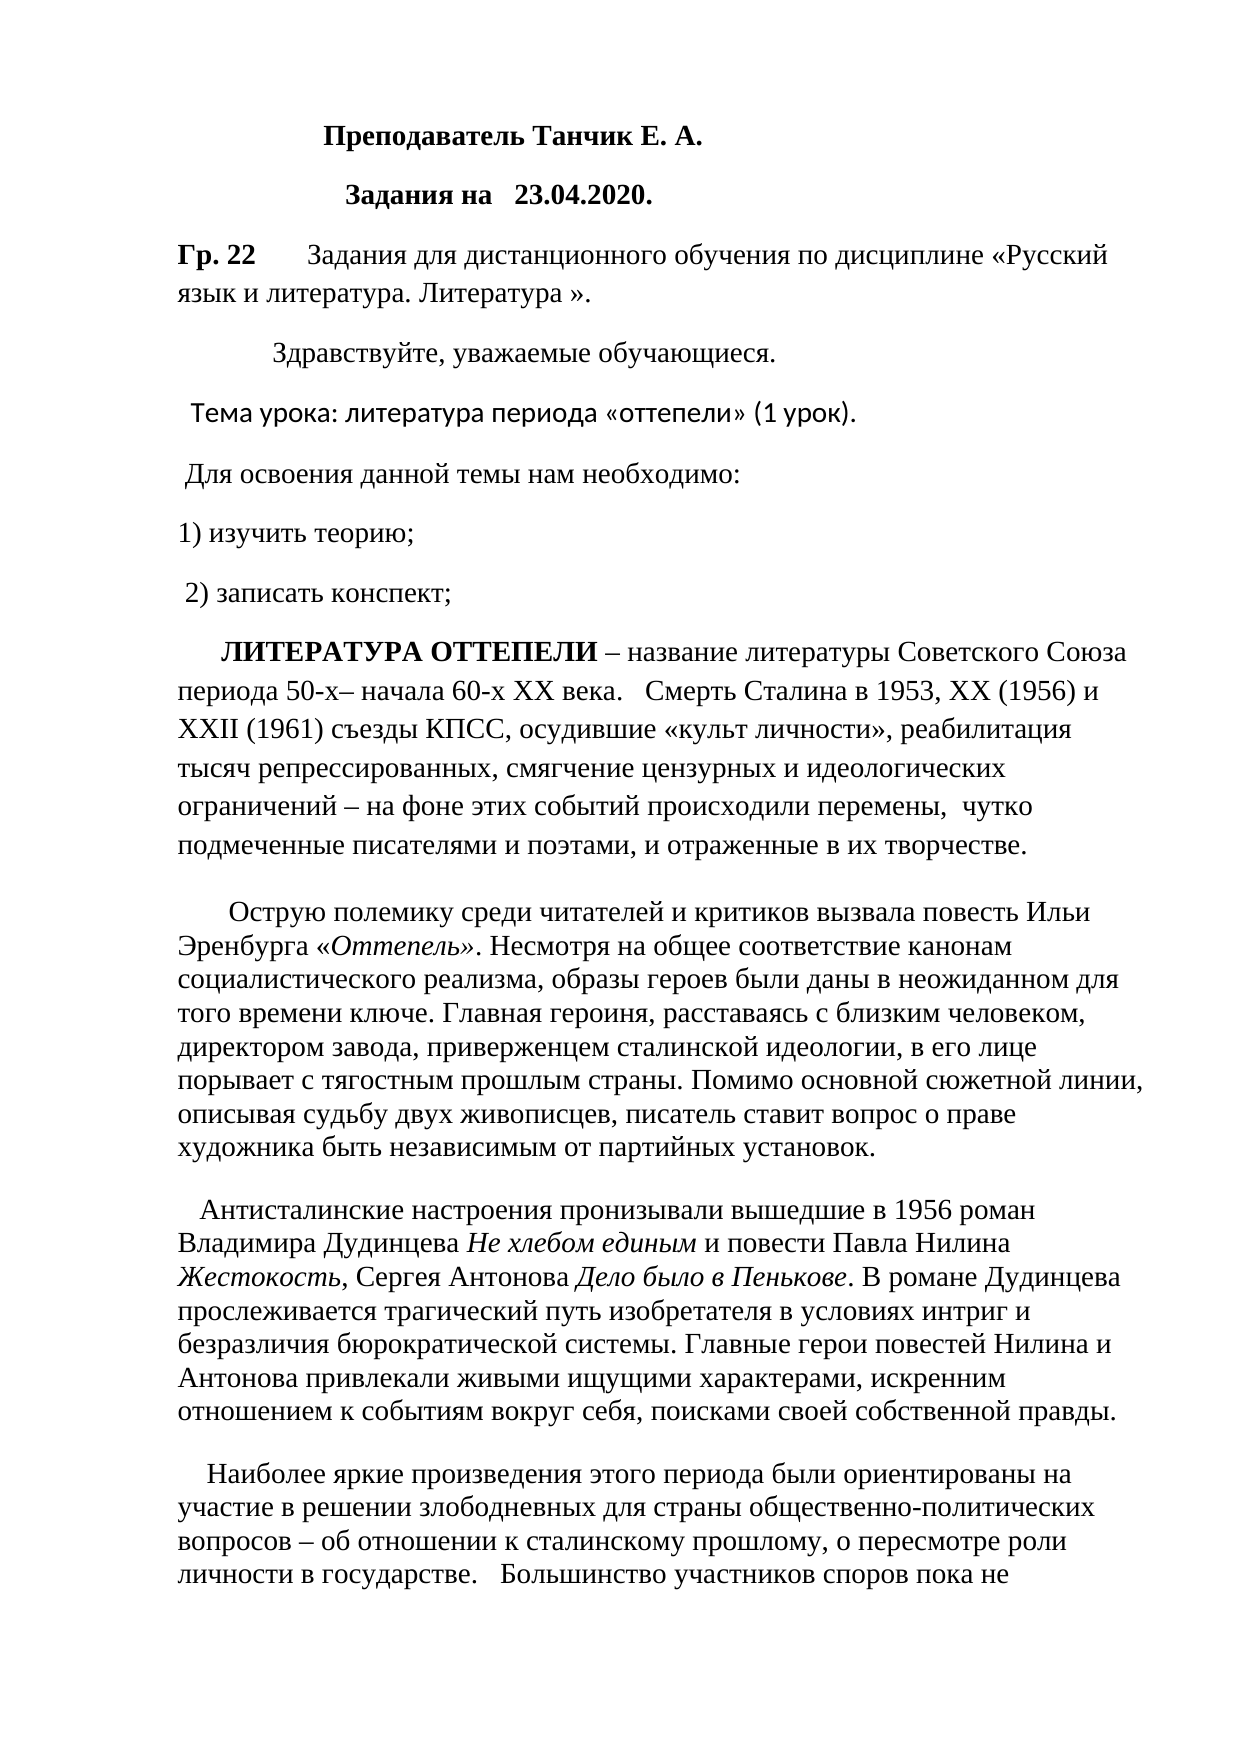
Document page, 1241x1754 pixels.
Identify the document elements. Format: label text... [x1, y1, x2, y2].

text Гр. 22 Задания для дистанционного обучения по дисциплине «Русский язык и литература. Литература ». [177, 237, 1152, 309]
text Тема урока: литература периода «оттепели» (1 урок). [177, 394, 1152, 430]
text ЛИТЕРАТУРА ОТТЕПЕЛИ – название литературы Советского Союза периода 50-х– начала 60-х ХХ века. Смерть Сталина в 1953, ХХ (1956) и XXII (1961) съезды КПСС, осудившие «культ личности», реабилитация тысяч репрессированных, смягчение цензурных и идеологических ограничений – на фоне этих событий происходили перемены, чутко подмеченные писателями и поэтами, и отраженные в их творчестве. [177, 634, 1152, 860]
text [177, 1456, 1152, 1590]
text Задания на 23.04.2020. [177, 177, 1152, 211]
text Острую полемику среди читателей и критиков вызвала повесть Ильи Эренбурга «Оттепель». Несмотря на общее соответствие канонам социалистического реализма, образы героев были даны в неожиданном для того времени ключе. Главная героиня, расставаясь с близким человеком, директором завода, приверженцем сталинской идеологии, в его лице порывает с тягостным прошлым страны. Помимо основной сюжетной линии, описывая судьбу двух живописцев, писатель ставит вопрос о праве художника быть независимым от партийных установок. [177, 894, 1152, 1163]
text Преподаватель Танчик Е. А. [177, 118, 1152, 152]
text 1) изучить теорию; [177, 515, 1152, 549]
text Антисталинские настроения пронизывали вышедшие в 1956 роман Владимира Дудинцева Не хлебом единым и повести Павла Нилина Жестокость, Сергея Антонова Дело было в Пенькове. В романе Дудинцева прослеживается трагический путь изобретателя в условиях интриг и безразличия бюрократической системы. Главные герои повестей Нилина и Антонова привлекали живыми ищущими характерами, искренним отношением к событиям вокруг себя, поисками своей собственной правды. [177, 1192, 1152, 1427]
text Здравствуйте, уважаемые обучающиеся. [177, 335, 1152, 368]
text 2) записать конспект; [177, 575, 1152, 608]
text Для освоения данной темы нам необходимо: [177, 456, 1152, 489]
